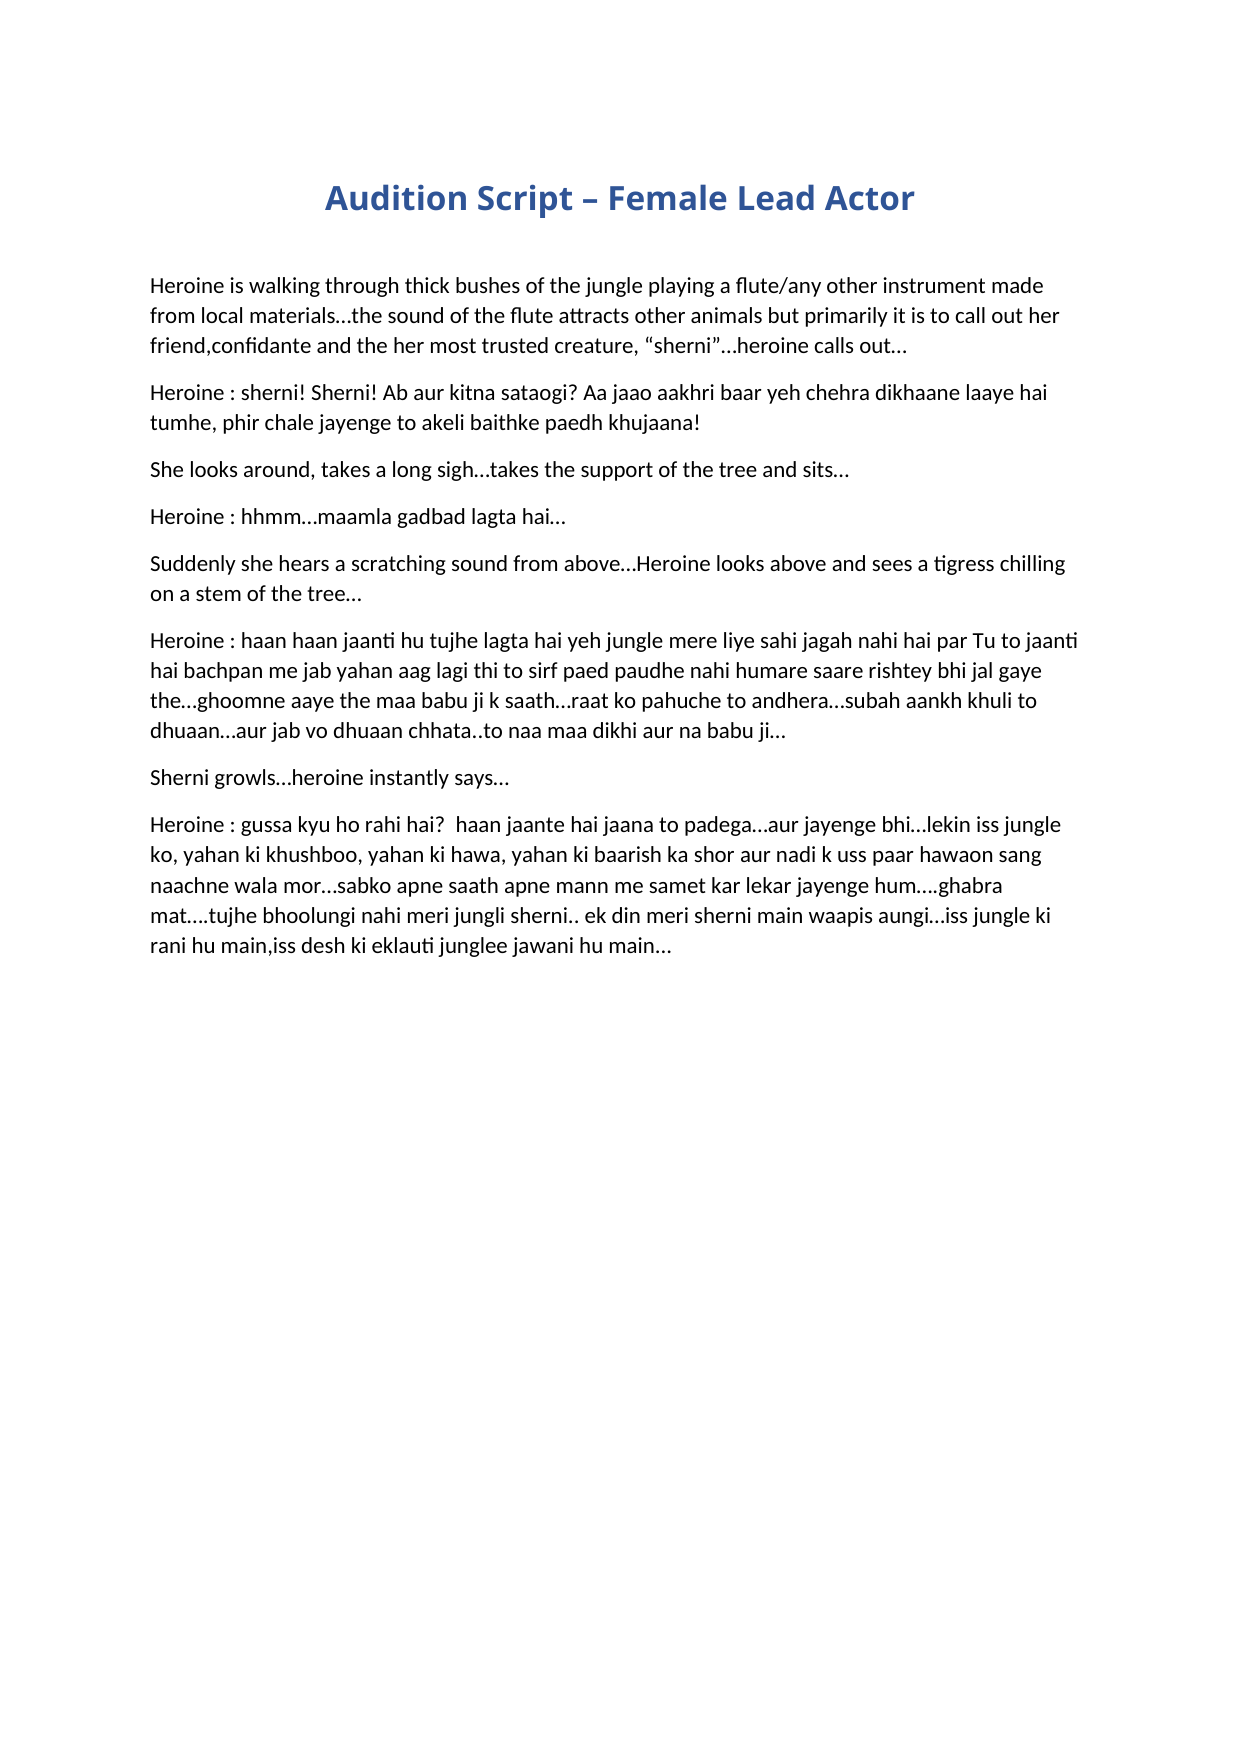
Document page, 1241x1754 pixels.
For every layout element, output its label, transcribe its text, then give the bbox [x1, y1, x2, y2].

text She looks around, takes a long sigh…takes the support of the tree and sits… [150, 455, 1090, 483]
text Heroine : sherni! Sherni! Ab aur kitna sataogi? Aa jaao aakhri baar yeh chehra dikhaane laaye hai tumhe, phir chale jayenge to akeli baithke paedh khujaana! [150, 378, 1090, 436]
text Heroine : haan haan jaanti hu tujhe lagta hai yeh jungle mere liye sahi jagah nahi hai par Tu to jaanti hai bachpan me jab yahan aag lagi thi to sirf paed paudhe nahi humare saare rishtey bhi jal gaye the…ghoomne aaye the maa babu ji k saath…raat ko pahuche to andhera…subah aankh khuli to dhuaan…aur jab vo dhuaan chhata..to naa maa dikhi aur na babu ji… [150, 626, 1090, 745]
text Heroine is walking through thick bushes of the jungle playing a flute/any other instrument made from local materials…the sound of the flute attracts other animals but primarily it is to call out her friend,confidante and the her most trusted creature, “sherni”…heroine calls out… [150, 271, 1090, 359]
text Sherni growls…heroine instantly says… [150, 763, 1090, 792]
text Suddenly she hears a scratching sound from above…Heroine looks above and sees a tigress chilling on a stem of the tree… [150, 549, 1090, 607]
text Heroine : hhmm…maamla gadbad lagta hai… [150, 502, 1090, 530]
subtitle Audition Script – Female Lead Actor [150, 175, 1090, 220]
text Heroine : gussa kyu ho rahi hai? haan jaante hai jaana to padega…aur jayenge bhi…lekin iss jungle ko, yahan ki khushboo, yahan ki hawa, yahan ki baarish ka shor aur nadi k uss paar hawaon sang naachne wala mor…sabko apne saath apne mann me samet kar lekar jayenge hum….ghabra mat….tujhe bhoolungi nahi meri jungli sherni.. ek din meri sherni main waapis aungi…iss jungle ki rani hu main,iss desh ki eklauti junglee jawani hu main... [150, 810, 1090, 959]
